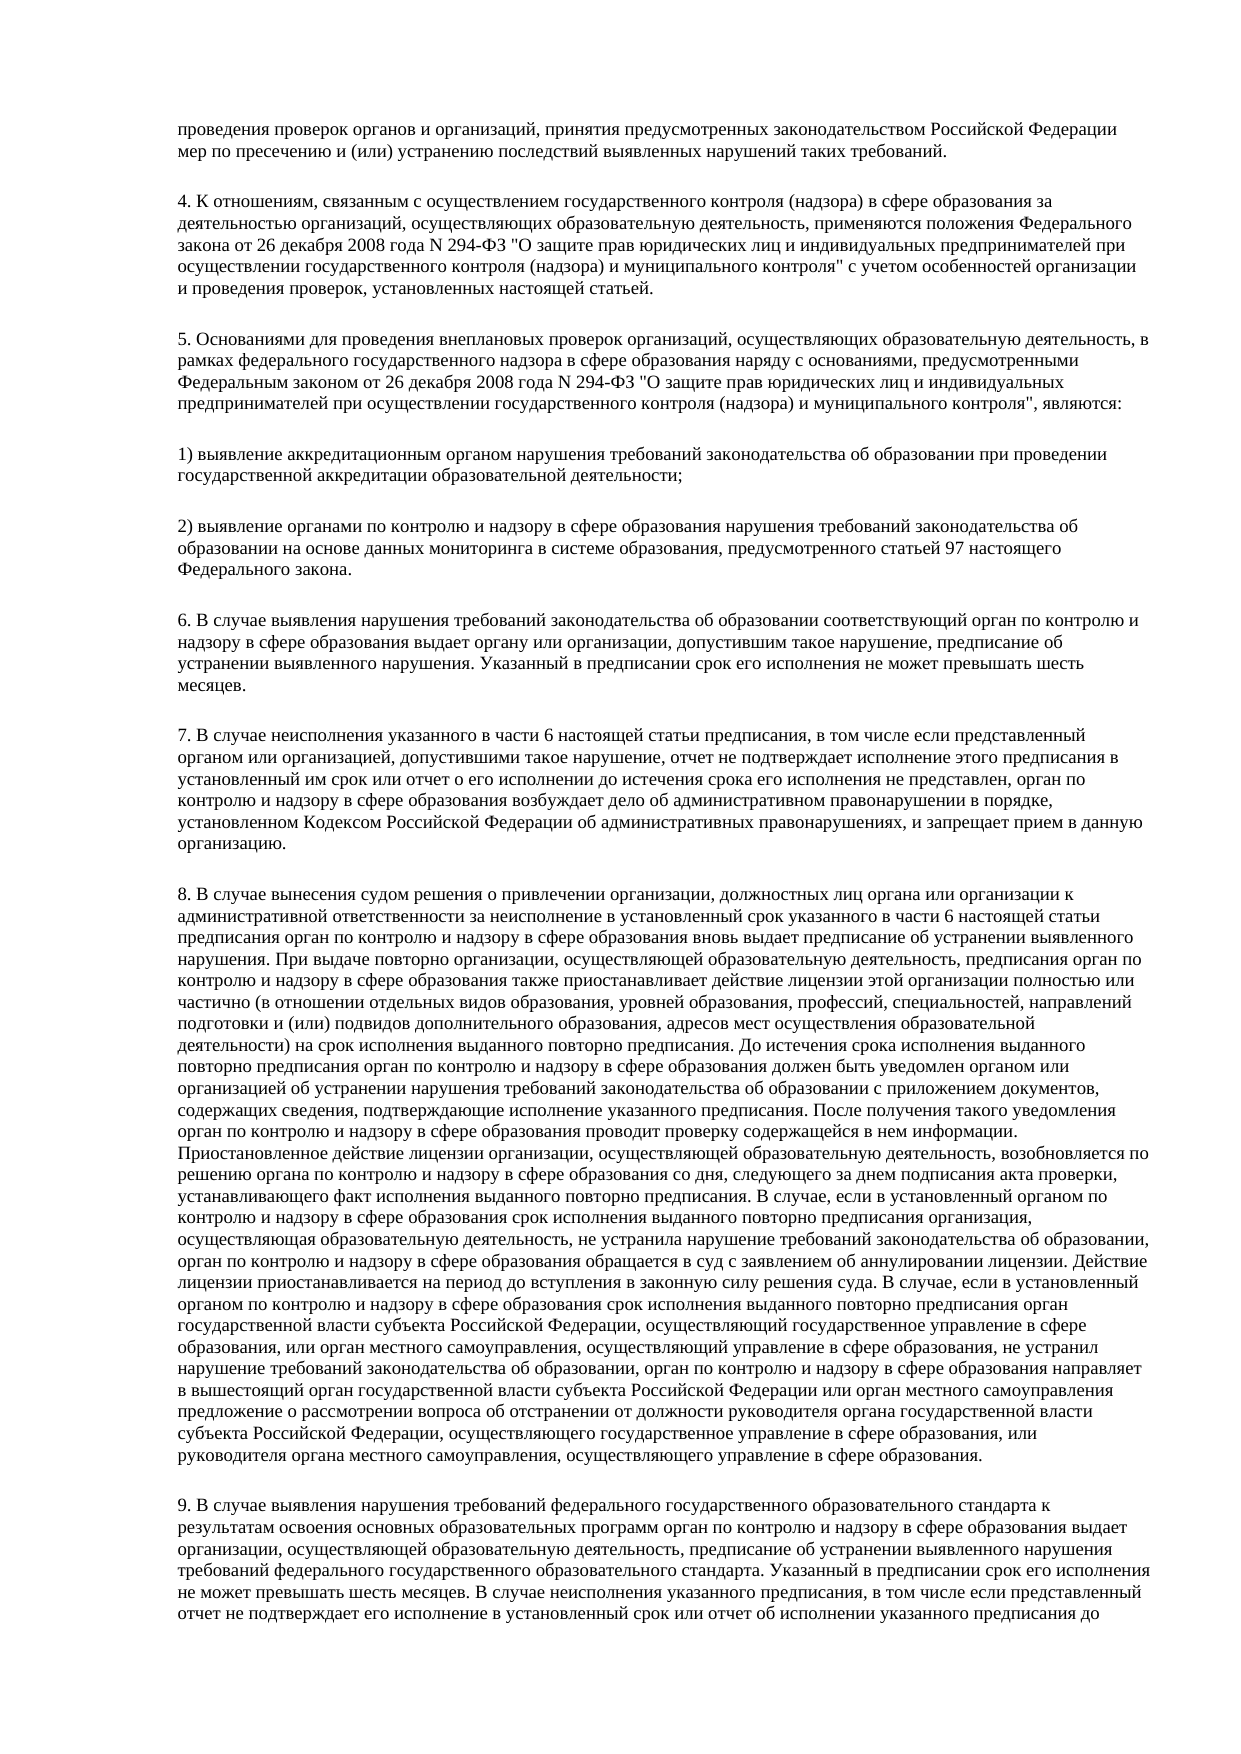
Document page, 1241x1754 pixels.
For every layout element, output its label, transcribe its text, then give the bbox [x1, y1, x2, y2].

text 6. В случае выявления нарушения требований законодательства об образовании соответствующий орган по контролю и надзору в сфере образования выдает органу или организации, допустившим такое нарушение, предписание об устранении выявленного нарушения. Указанный в предписании срок его исполнения не может превышать шесть месяцев. [177, 609, 1152, 695]
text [177, 118, 1152, 161]
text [177, 1494, 1152, 1624]
text 7. В случае неисполнения указанного в части 6 настоящей статьи предписания, в том числе если представленный органом или организацией, допустившими такое нарушение, отчет не подтверждает исполнение этого предписания в установленный им срок или отчет о его исполнении до истечения срока его исполнения не представлен, орган по контролю и надзору в сфере образования возбуждает дело об административном правонарушении в порядке, установленном Кодексом Российской Федерации об административных правонарушениях, и запрещает прием в данную организацию. [177, 724, 1152, 854]
text 1) выявление аккредитационным органом нарушения требований законодательства об образовании при проведении государственной аккредитации образовательной деятельности; [177, 443, 1152, 486]
text 4. К отношениям, связанным с осуществлением государственного контроля (надзора) в сфере образования за деятельностью организаций, осуществляющих образовательную деятельность, применяются положения Федерального закона от 26 декабря 2008 года N 294-ФЗ "О защите прав юридических лиц и индивидуальных предпринимателей при осуществлении государственного контроля (надзора) и муниципального контроля" с учетом особенностей организации и проведения проверок, установленных настоящей статьей. [177, 190, 1152, 298]
text 2) выявление органами по контролю и надзору в сфере образования нарушения требований законодательства об образовании на основе данных мониторинга в системе образования, предусмотренного статьей 97 настоящего Федерального закона. [177, 515, 1152, 580]
text 8. В случае вынесения судом решения о привлечении организации, должностных лиц органа или организации к административной ответственности за неисполнение в установленный срок указанного в части 6 настоящей статьи предписания орган по контролю и надзору в сфере образования вновь выдает предписание об устранении выявленного нарушения. При выдаче повторно организации, осуществляющей образовательную деятельность, предписания орган по контролю и надзору в сфере образования также приостанавливает действие лицензии этой организации полностью или частично (в отношении отдельных видов образования, уровней образования, профессий, специальностей, направлений подготовки и (или) подвидов дополнительного образования, адресов мест осуществления образовательной деятельности) на срок исполнения выданного повторно предписания. До истечения срока исполнения выданного повторно предписания орган по контролю и надзору в сфере образования должен быть уведомлен органом или организацией об устранении нарушения требований законодательства об образовании с приложением документов, содержащих сведения, подтверждающие исполнение указанного предписания. После получения такого уведомления орган по контролю и надзору в сфере образования проводит проверку содержащейся в нем информации. Приостановленное действие лицензии организации, осуществляющей образовательную деятельность, возобновляется по решению органа по контролю и надзору в сфере образования со дня, следующего за днем подписания акта проверки, устанавливающего факт исполнения выданного повторно предписания. В случае, если в установленный органом по контролю и надзору в сфере образования срок исполнения выданного повторно предписания организация, осуществляющая образовательную деятельность, не устранила нарушение требований законодательства об образовании, орган по контролю и надзору в сфере образования обращается в суд с заявлением об аннулировании лицензии. Действие лицензии приостанавливается на период до вступления в законную силу решения суда. В случае, если в установленный органом по контролю и надзору в сфере образования срок исполнения выданного повторно предписания орган государственной власти субъекта Российской Федерации, осуществляющий государственное управление в сфере образования, или орган местного самоуправления, осуществляющий управление в сфере образования, не устранил нарушение требований законодательства об образовании, орган по контролю и надзору в сфере образования направляет в вышестоящий орган государственной власти субъекта Российской Федерации или орган местного самоуправления предложение о рассмотрении вопроса об отстранении от должности руководителя органа государственной власти субъекта Российской Федерации, осуществляющего государственное управление в сфере образования, или руководителя органа местного самоуправления, осуществляющего управление в сфере образования. [177, 883, 1152, 1465]
text 5. Основаниями для проведения внеплановых проверок организаций, осуществляющих образовательную деятельность, в рамках федерального государственного надзора в сфере образования наряду с основаниями, предусмотренными Федеральным законом от 26 декабря 2008 года N 294-ФЗ "О защите прав юридических лиц и индивидуальных предпринимателей при осуществлении государственного контроля (надзора) и муниципального контроля", являются: [177, 327, 1152, 414]
